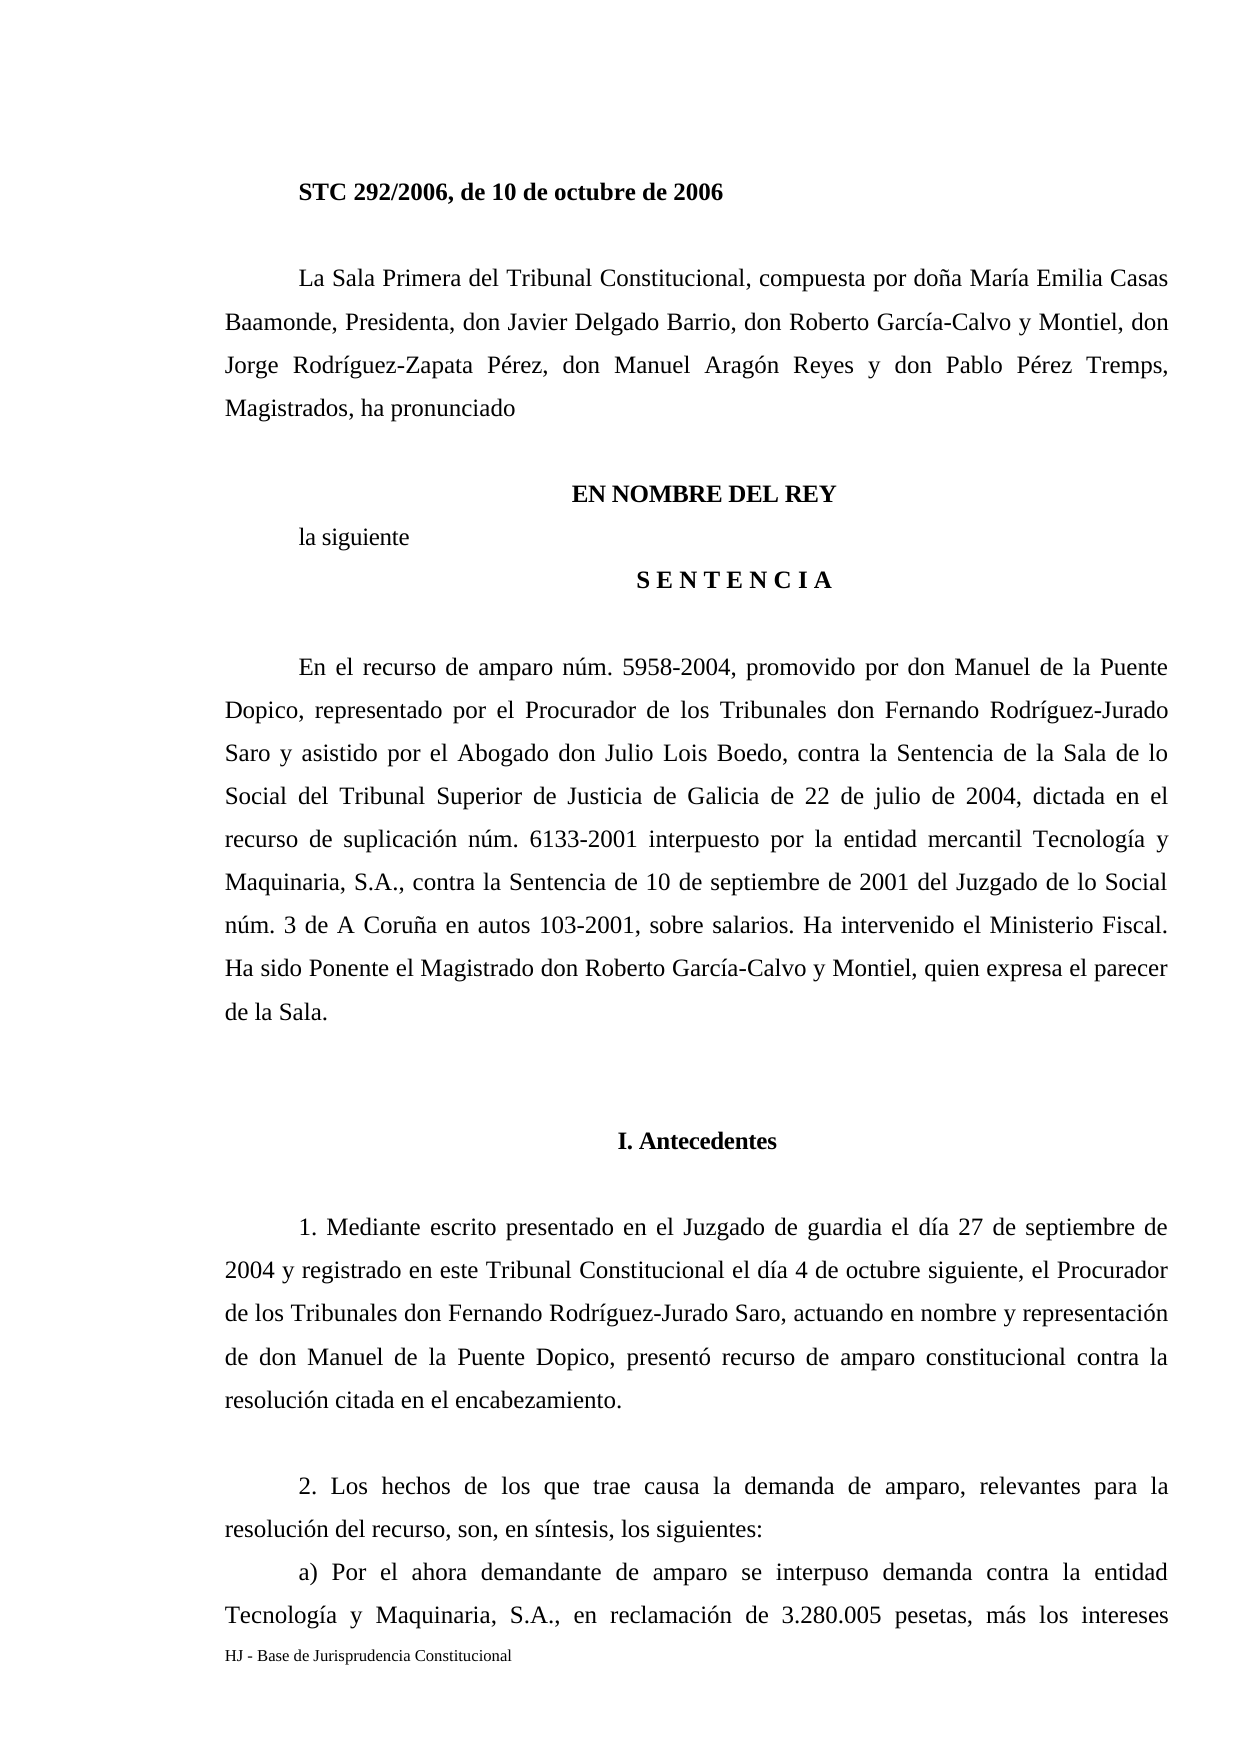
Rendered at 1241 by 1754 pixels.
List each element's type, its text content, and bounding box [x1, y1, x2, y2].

text 1. Mediante escrito presentado en el Juzgado de guardia el día 27 de septiembre de 2004 y registrado en este Tribunal Constitucional el día 4 de octubre siguiente, el Procurador de los Tribunales don Fernando Rodríguez-Jurado Saro, actuando en nombre y representación de don Manuel de la Puente Dopico, presentó recurso de amparo constitucional contra la resolución citada en el encabezamiento. [224, 1212, 1169, 1413]
text STC 292/2006, de 10 de octubre de 2006 [224, 177, 1169, 206]
text I. Antecedentes [224, 1126, 1169, 1155]
text En el recurso de amparo núm. 5958-2004, promovido por don Manuel de la Puente Dopico, representado por el Procurador de los Tribunales don Fernando Rodríguez-Jurado Saro y asistido por el Abogado don Julio Lois Boedo, contra la Sentencia de la Sala de lo Social del Tribunal Superior de Justicia de Galicia de 22 de julio de 2004, dictada en el recurso de suplicación núm. 6133-2001 interpuesto por la entidad mercantil Tecnología y Maquinaria, S.A., contra la Sentencia de 10 de septiembre de 2001 del Juzgado de lo Social núm. 3 de A Coruña en autos 103-2001, sobre salarios. Ha intervenido el Ministerio Fiscal. Ha sido Ponente el Magistrado don Roberto García-Calvo y Montiel, quien expresa el parecer de la Sala. [224, 652, 1169, 1025]
text la siguiente [224, 522, 1110, 551]
text 2. Los hechos de los que trae causa la demanda de amparo, relevantes para la resolución del recurso, son, en síntesis, los siguientes: [224, 1471, 1169, 1543]
text S E N T E N C I A [224, 565, 1169, 594]
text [224, 1557, 1169, 1629]
text La Sala Primera del Tribunal Constitucional, compuesta por doña María Emilia Casas Baamonde, Presidenta, don Javier Delgado Barrio, don Roberto García-Calvo y Montiel, don Jorge Rodríguez-Zapata Pérez, don Manuel Aragón Reyes y don Pablo Pérez Tremps, Magistrados, ha pronunciado [224, 263, 1169, 422]
text EN NOMBRE DEL REY [224, 479, 1110, 508]
